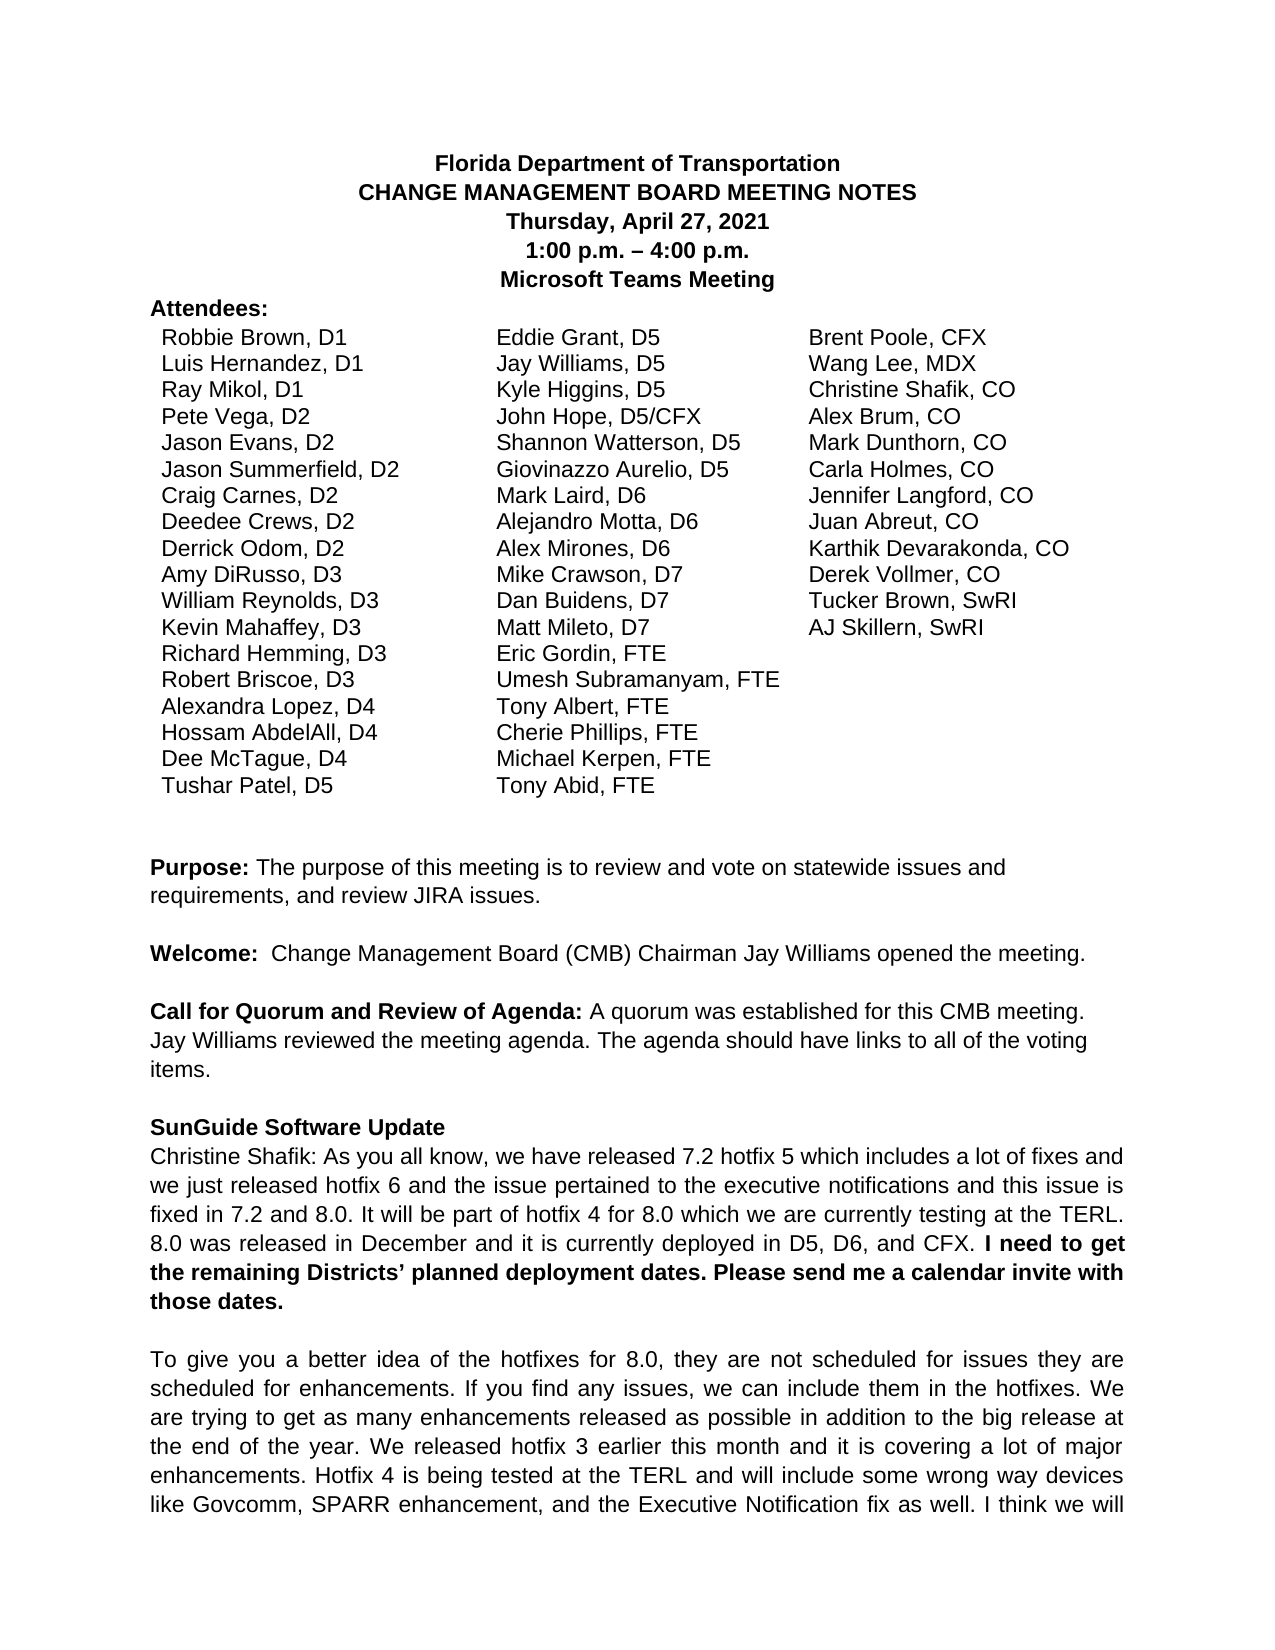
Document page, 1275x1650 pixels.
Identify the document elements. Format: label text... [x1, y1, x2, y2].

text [150, 1346, 1125, 1517]
text Christine Shafik: As you all know, we have released 7.2 hotfix 5 which includes a lot of fixes and we just released hotfix 6 and the issue pertained to the executive notifications and this issue is fixed in 7.2 and 8.0. It will be part of hotfix 4 for 8.0 which we are currently testing at the TERL. 8.0 was released in December and it is currently deployed in D5, D6, and CFX. I need to get the remaining Districts’ planned deployment dates. Please send me a calendar invite with those dates. [150, 1143, 1125, 1314]
table_header Eddie Grant, D5 Jay Williams, D5 Kyle Higgins, D5 John Hope, D5/CFX Shannon Watterson, D5 Giovinazzo Aurelio, D5 Mark Laird, D6 Alejandro Motta, D6 Alex Mirones, D6 Mike Crawson, D7 Dan Buidens, D7 Matt Mileto, D7 Eric Gordin, FTE Umesh Subramanyam, FTE Tony Albert, FTE Cherie Phillips, FTE Michael Kerpen, FTE Tony Abid, FTE [485, 324, 797, 824]
table_header Robbie Brown, D1 Luis Hernandez, D1 Ray Mikol, D1 Pete Vega, D2 Jason Evans, D2 Jason Summerfield, D2 Craig Carnes, D2 Deedee Crews, D2 Derrick Odom, D2 Amy DiRusso, D3 William Reynolds, D3 Kevin Mahaffey, D3 Richard Hemming, D3 Robert Briscoe, D3 Alexandra Lopez, D4 Hossam AbdelAll, D4 Dee McTague, D4 Tushar Patel, D5 [150, 324, 485, 824]
text Call for Quorum and Review of Agenda: A quorum was established for this CMB meeting. Jay Williams reviewed the meeting agenda. The agenda should have links to all of the voting items. [150, 998, 1125, 1082]
text Florida Department of Transportation [150, 150, 1125, 176]
text Attendees: [150, 295, 1125, 321]
text Welcome: Change Management Board (CMB) Chairman Jay Williams opened the meeting. [150, 940, 1125, 967]
text Purpose: The purpose of this meeting is to review and vote on statewide issues and requirements, and review JIRA issues. [150, 853, 1125, 909]
text Thursday, April 27, 2021 [150, 208, 1125, 234]
text SunGuide Software Update [150, 1114, 1125, 1140]
text Microsoft Teams Meeting [150, 266, 1125, 292]
text 1:00 p.m. – 4:00 p.m. [150, 237, 1125, 263]
table_header Brent Poole, CFX Wang Lee, MDX Christine Shafik, CO Alex Brum, CO Mark Dunthorn, CO Carla Holmes, CO Jennifer Langford, CO Juan Abreut, CO Karthik Devarakonda, CO Derek Vollmer, CO Tucker Brown, SwRI AJ Skillern, SwRI [797, 324, 1125, 824]
text CHANGE MANAGEMENT BOARD MEETING NOTES [150, 179, 1125, 205]
